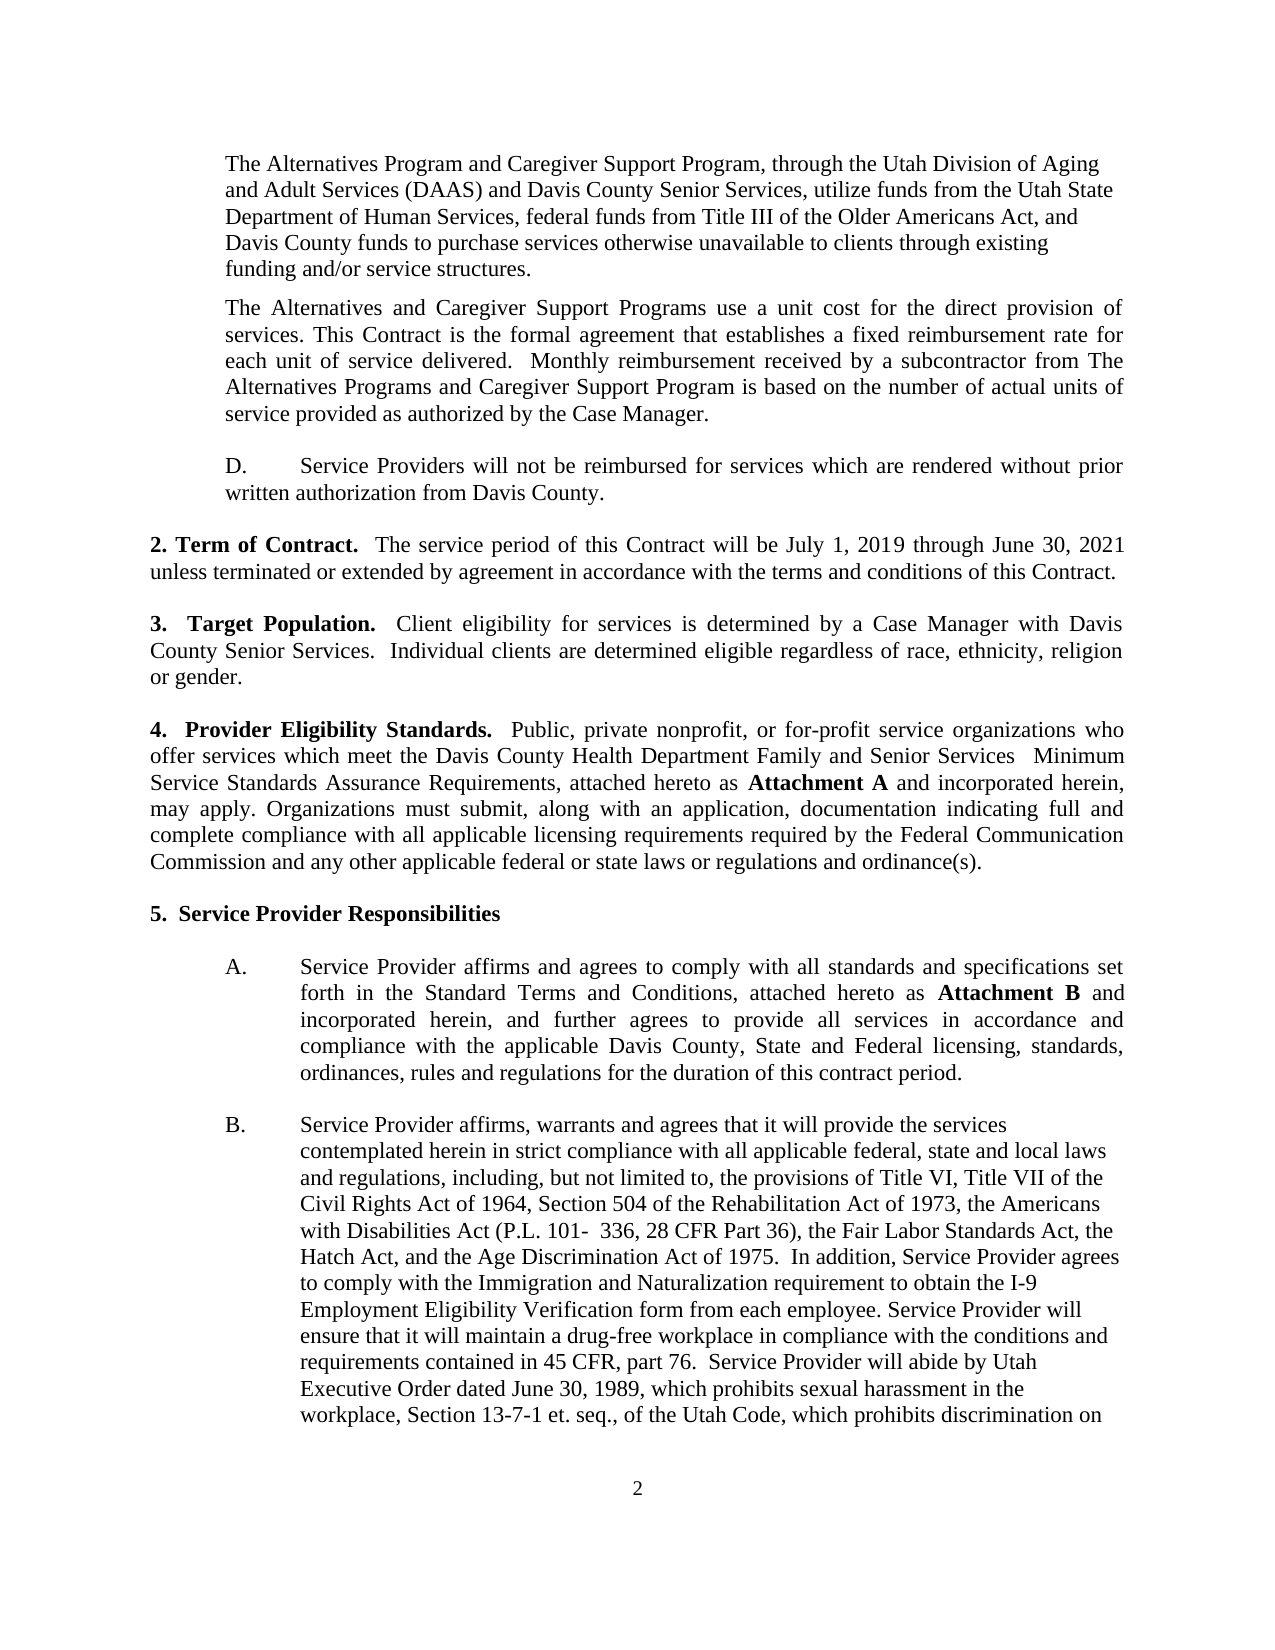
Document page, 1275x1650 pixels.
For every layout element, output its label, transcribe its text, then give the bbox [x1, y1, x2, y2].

text 2. Term of Contract. The service period of this Contract will be July 1, 2019 through June 30, 2021 unless terminated or extended by agreement in accordance with the terms and conditions of this Contract. [150, 531, 1125, 584]
text 5. Service Provider Responsibilities [150, 900, 1125, 927]
text 4. Provider Eligibility Standards. Public, private nonprofit, or for-profit service organizations who offer services which meet the Davis County Health Department Family and Senior Services Minimum Service Standards Assurance Requirements, attached hereto as Attachment A and incorporated herein, may apply. Organizations must submit, along with an application, documentation indicating full and complete compliance with all applicable licensing requirements required by the Federal Communication Commission and any other applicable federal or state laws or regulations and ordinance(s). [150, 716, 1125, 874]
text 3. Target Population. Client eligibility for services is determined by a Case Manager with Davis County Senior Services. Individual clients are determined eligible regardless of race, ethnicity, religion or gender. [150, 611, 1125, 689]
text A. Service Provider affirms and agrees to comply with all standards and specifications set forth in the Standard Terms and Conditions, attached hereto as Attachment B and incorporated herein, and further agrees to provide all services in accordance and compliance with the applicable Davis County, State and Federal licensing, standards, ordinances, rules and regulations for the duration of this contract period. [225, 953, 1125, 1085]
text The Alternatives and Caregiver Support Programs use a unit cost for the direct provision of services. This Contract is the formal agreement that establishes a fixed reimbursement rate for each unit of service delivered. Monthly reimbursement received by a subcontractor from The Alternatives Programs and Caregiver Support Program is based on the number of actual units of service provided as authorized by the Case Manager. [225, 294, 1125, 426]
text D. Service Providers will not be reimbursed for services which are rendered without prior written authorization from Davis County. [225, 452, 1125, 505]
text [225, 1111, 1125, 1427]
text The Alternatives Program and Caregiver Support Program, through the Utah Division of Aging and Adult Services (DAAS) and Davis County Senior Services, utilize funds from the Utah State Department of Human Services, federal funds from Title III of the Older Americans Act, and Davis County funds to purchase services otherwise unavailable to clients through existing funding and/or service structures. [225, 150, 1125, 282]
